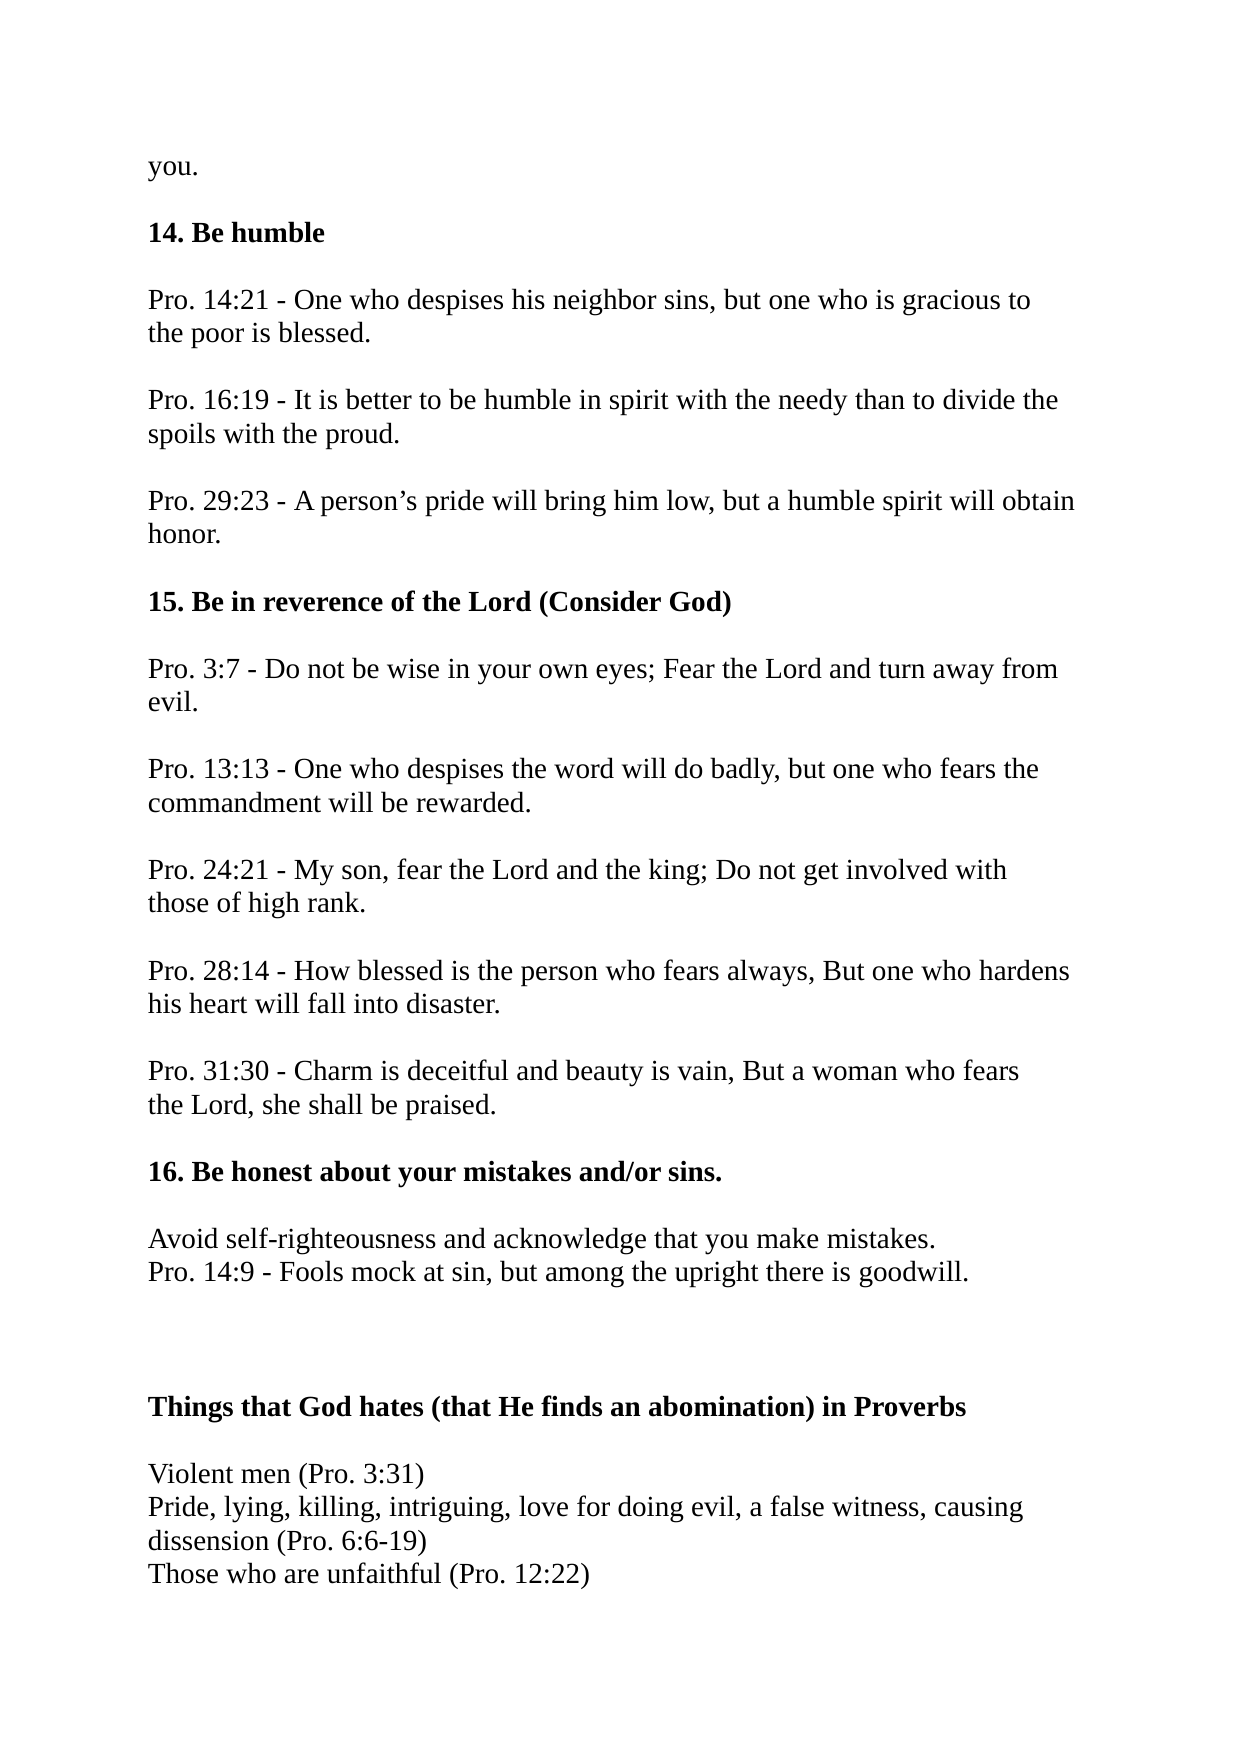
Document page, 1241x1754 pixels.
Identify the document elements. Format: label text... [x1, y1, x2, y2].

text Pro. 16:19 - It is better to be humble in spirit with the needy than to divide the spoils with the proud. [148, 382, 1093, 449]
text Pro. 29:23 - A person’s pride will bring him low, but a humble spirit will obtain honor. [148, 483, 1093, 550]
text Pro. 24:21 - My son, fear the Lord and the king; Do not get involved with those of high rank. [148, 852, 1093, 919]
text Pro. 3:7 - Do not be wise in your own eyes; Fear the Lord and turn away from evil. [148, 651, 1093, 718]
text Pro. 28:14 - How blessed is the person who fears always, But one who hardens his heart will fall into disaster. [148, 953, 1093, 1020]
text Things that God hates (that He finds an abomination) in Proverbs [148, 1389, 1093, 1422]
text Avoid self-righteousness and acknowledge that you make mistakes. [148, 1221, 1093, 1254]
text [148, 148, 1093, 181]
text 16. Be honest about your mistakes and/or sins. [148, 1154, 1093, 1187]
text Pro. 13:13 - One who despises the word will do badly, but one who fears the commandment will be rewarded. [148, 751, 1093, 818]
text 15. Be in reverence of the Lord (Consider God) [148, 584, 1093, 617]
text Those who are unfaithful (Pro. 12:22) [148, 1556, 1093, 1590]
text Pro. 14:9 - Fools mock at sin, but among the upright there is goodwill. [148, 1254, 1093, 1288]
text Pro. 31:30 - Charm is deceitful and beauty is vain, But a woman who fears the Lord, she shall be praised. [148, 1053, 1093, 1120]
text 14. Be humble [148, 215, 1093, 248]
text Pro. 14:21 - One who despises his neighbor sins, but one who is gracious to the poor is blessed. [148, 282, 1093, 349]
text Violent men (Pro. 3:31) Pride, lying, killing, intriguing, love for doing evil, a false witness, causing dissension (Pro. 6:6-19) [148, 1456, 1093, 1556]
